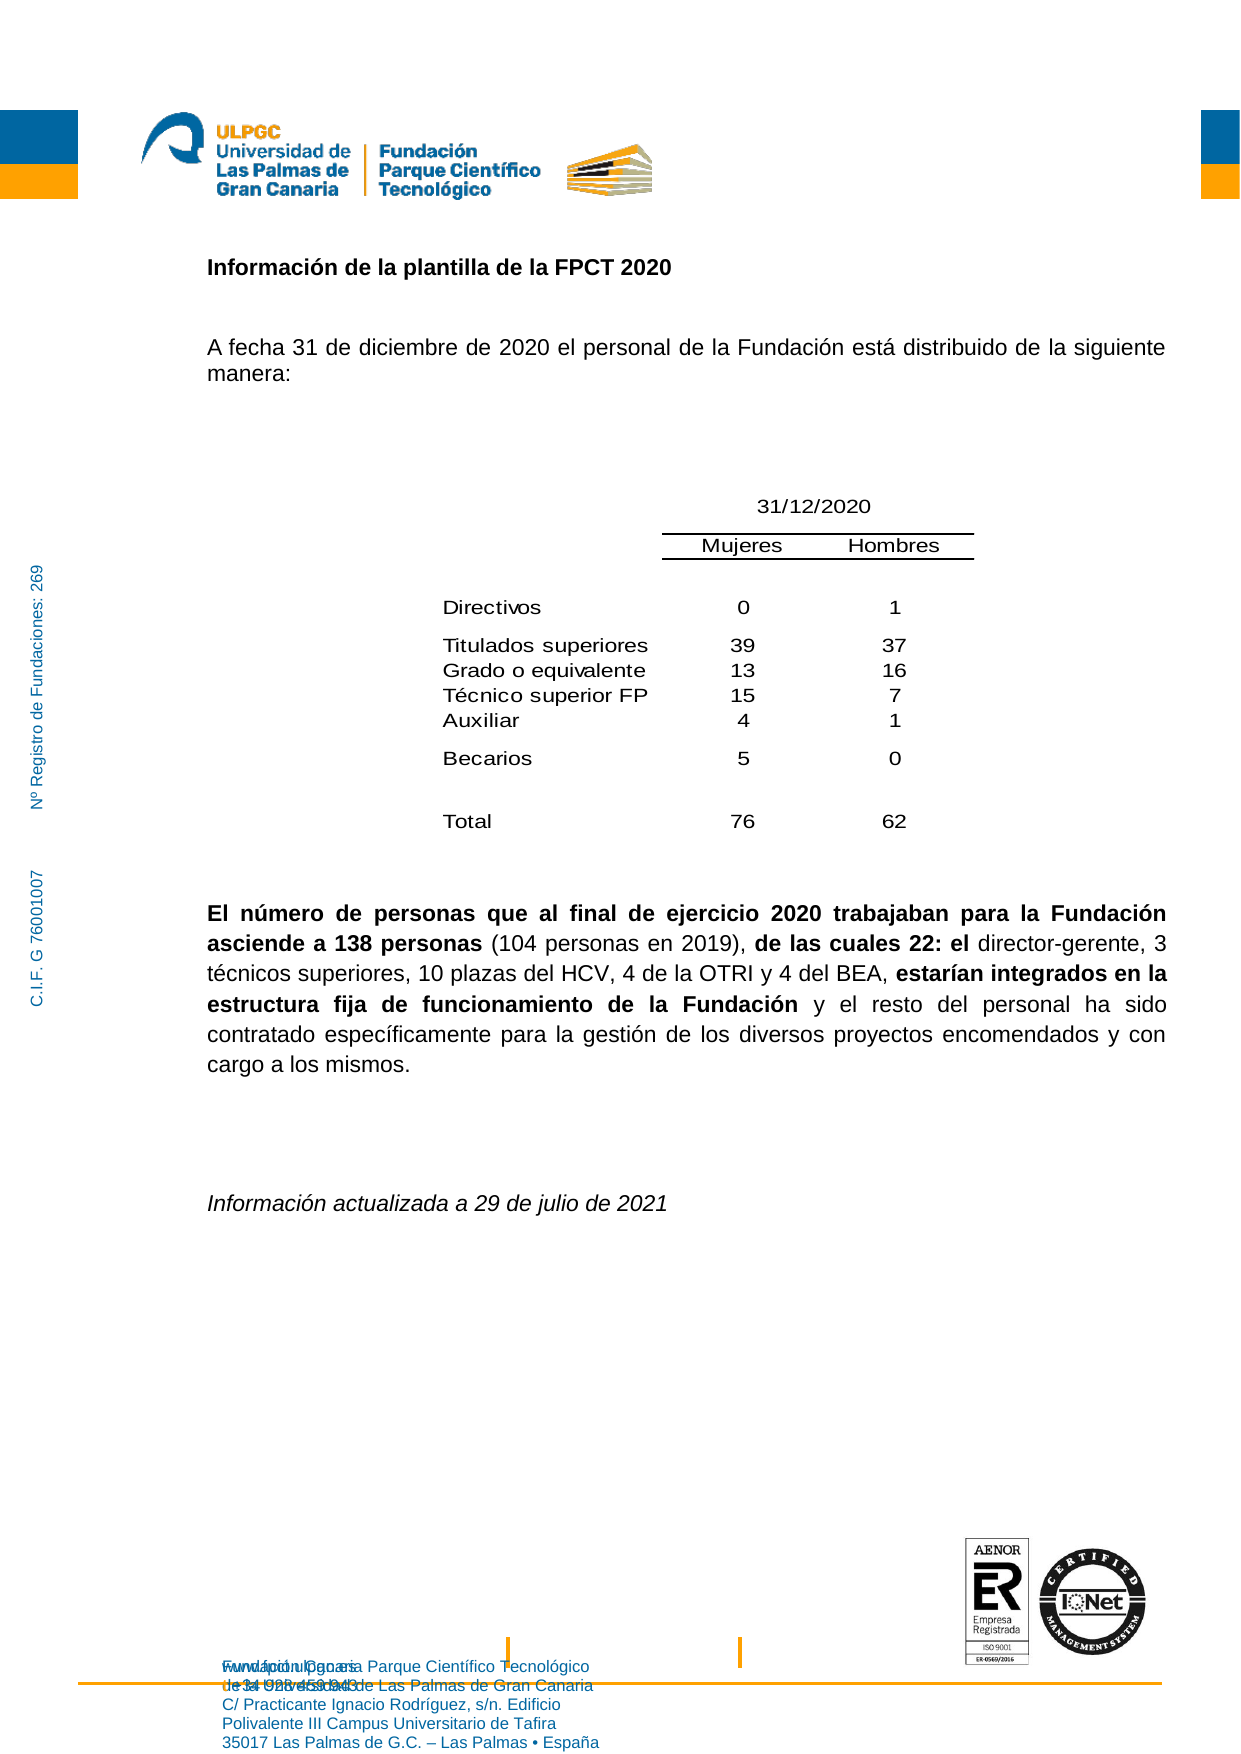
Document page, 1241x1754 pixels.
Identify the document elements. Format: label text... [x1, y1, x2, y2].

text Información actualizada a 29 de julio de 2021 [207, 1190, 1167, 1217]
picture [958, 1532, 1153, 1672]
text El número de personas que al final de ejercicio 2020 trabajaban para la Fundación asciende a 138 personas (104 personas en 2019), de las cuales 22: el director-gerente, 3 técnicos superiores, 10 plazas del HCV, 4 de la OTRI y 4 del BEA, estarían integrados en la estructura fija de funcionamiento de la Fundación y el resto del personal ha sido contratado específicamente para la gestión de los diversos proyectos encomendados y con cargo a los mismos. [207, 900, 1167, 1077]
text A fecha 31 de diciembre de 2020 el personal de la Fundación está distribuido de la siguiente manera: [207, 334, 1167, 387]
picture [114, 85, 679, 223]
text Información de la plantilla de la FPCT 2020 [207, 254, 1167, 280]
